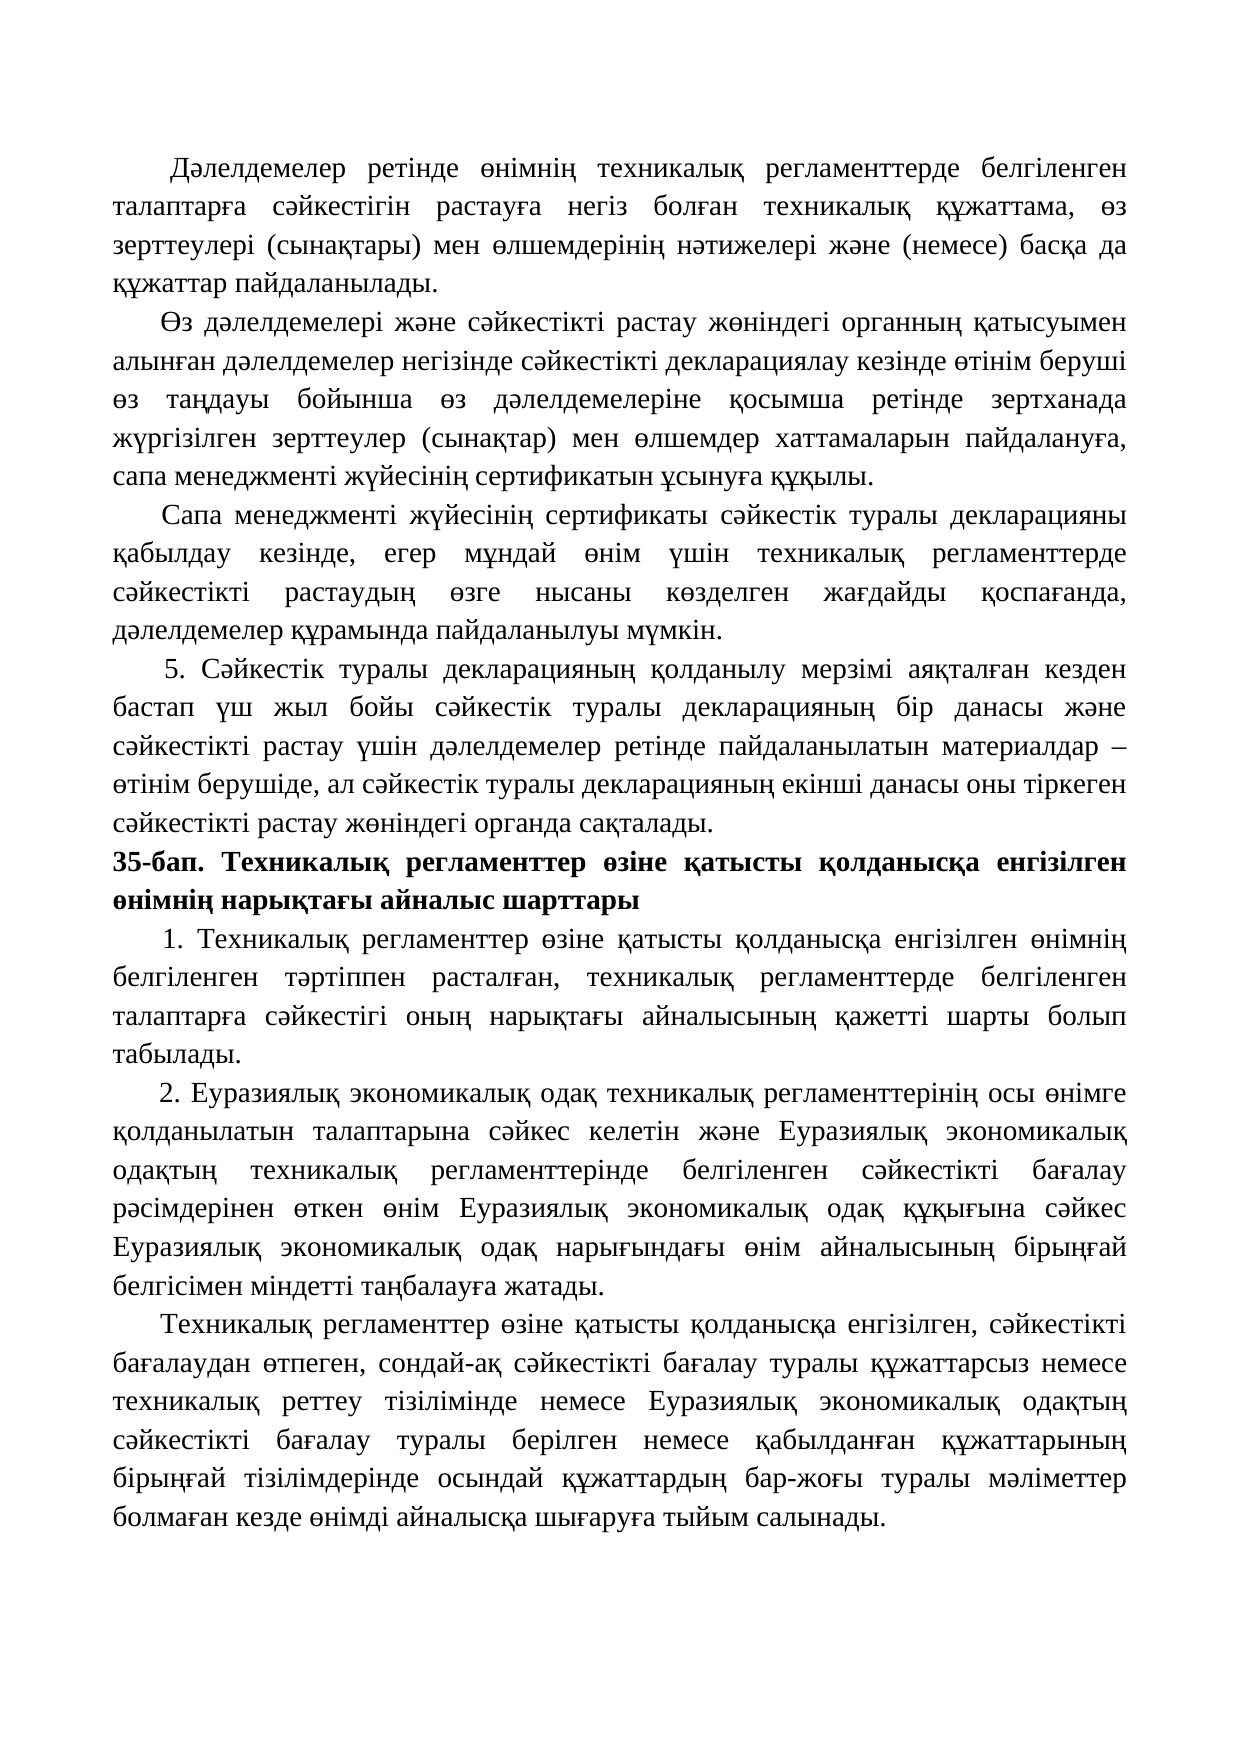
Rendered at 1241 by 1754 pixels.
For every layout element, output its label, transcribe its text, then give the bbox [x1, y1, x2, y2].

text Техникалық регламенттер өзіне қатысты қолданысқа енгізілген, сәйкестікті бағалаудан өтпеген, сондай-ақ сәйкестікті бағалау туралы құжаттарсыз немесе техникалық реттеу тізілімінде немесе Еуразиялық экономикалық одақтың сәйкестікті бағалау туралы берілген немесе қабылданған құжаттарының бірыңғай тізілімдерінде осындай құжаттардың бар-жоғы туралы мәліметтер болмаған кезде өнімді айналысқа шығаруға тыйым салынады. [112, 1306, 1128, 1532]
text 35-бап. Техникалық регламенттер өзіне қатысты қолданысқа енгізілген өнімнің нарықтағы айналыс шарттары [112, 844, 1128, 916]
text 2. Еуразиялық экономикалық одақ техникалық регламенттерінің осы өнімге қолданылатын талаптарына сәйкес келетін және Еуразиялық экономикалық одақтың техникалық регламенттерінде белгіленген сәйкестікті бағалау рәсімдерінен өткен өнім Еуразиялық экономикалық одақ құқығына сәйкес Еуразиялық экономикалық одақ нарығындағы өнім айналысының бірыңғай белгісімен міндетті таңбалауға жатады. [112, 1075, 1128, 1301]
text Сапа менеджменті жүйесінің сертификаты сәйкестік туралы декларацияны қабылдау кезінде, егер мұндай өнім үшін техникалық регламенттерде сәйкестікті растаудың өзге нысаны көзделген жағдайды қоспағанда, дәлелдемелер құрамында пайдаланылуы мүмкін. [112, 497, 1128, 646]
text Дәлелдемелер ретінде өнімнің техникалық регламенттерде белгіленген талаптарға сәйкестігін растауға негіз болған техникалық құжаттама, өз зерттеулері (сынақтары) мен өлшемдерінің нәтижелері және (немесе) басқа да құжаттар пайдаланылады. [112, 150, 1128, 299]
text 5. Сәйкестік туралы декларацияның қолданылу мерзімі аяқталған кезден бастап үш жыл бойы сәйкестік туралы декларацияның бір данасы және сәйкестікті растау үшін дәлелдемелер ретінде пайдаланылатын материалдар – өтінім берушіде, ал сәйкестік туралы декларацияның екінші данасы оны тіркеген сәйкестікті растау жөніндегі органда сақталады. [112, 651, 1128, 839]
text Өз дәлелдемелері және сәйкестікті растау жөніндегі органның қатысуымен алынған дәлелдемелер негізінде сәйкестікті декларациялау кезінде өтінім беруші өз таңдауы бойынша өз дәлелдемелеріне қосымша ретінде зертханада жүргізілген зерттеулер (сынақтар) мен өлшемдер хаттамаларын пайдалануға, сапа менеджменті жүйесінің сертификатын ұсынуға құқылы. [112, 304, 1128, 492]
text 1. Техникалық регламенттер өзіне қатысты қолданысқа енгізілген өнімнің белгіленген тәртіппен расталған, техникалық регламенттерде белгіленген талаптарға сәйкестігі оның нарықтағы айналысының қажетті шарты болып табылады. [112, 921, 1128, 1070]
